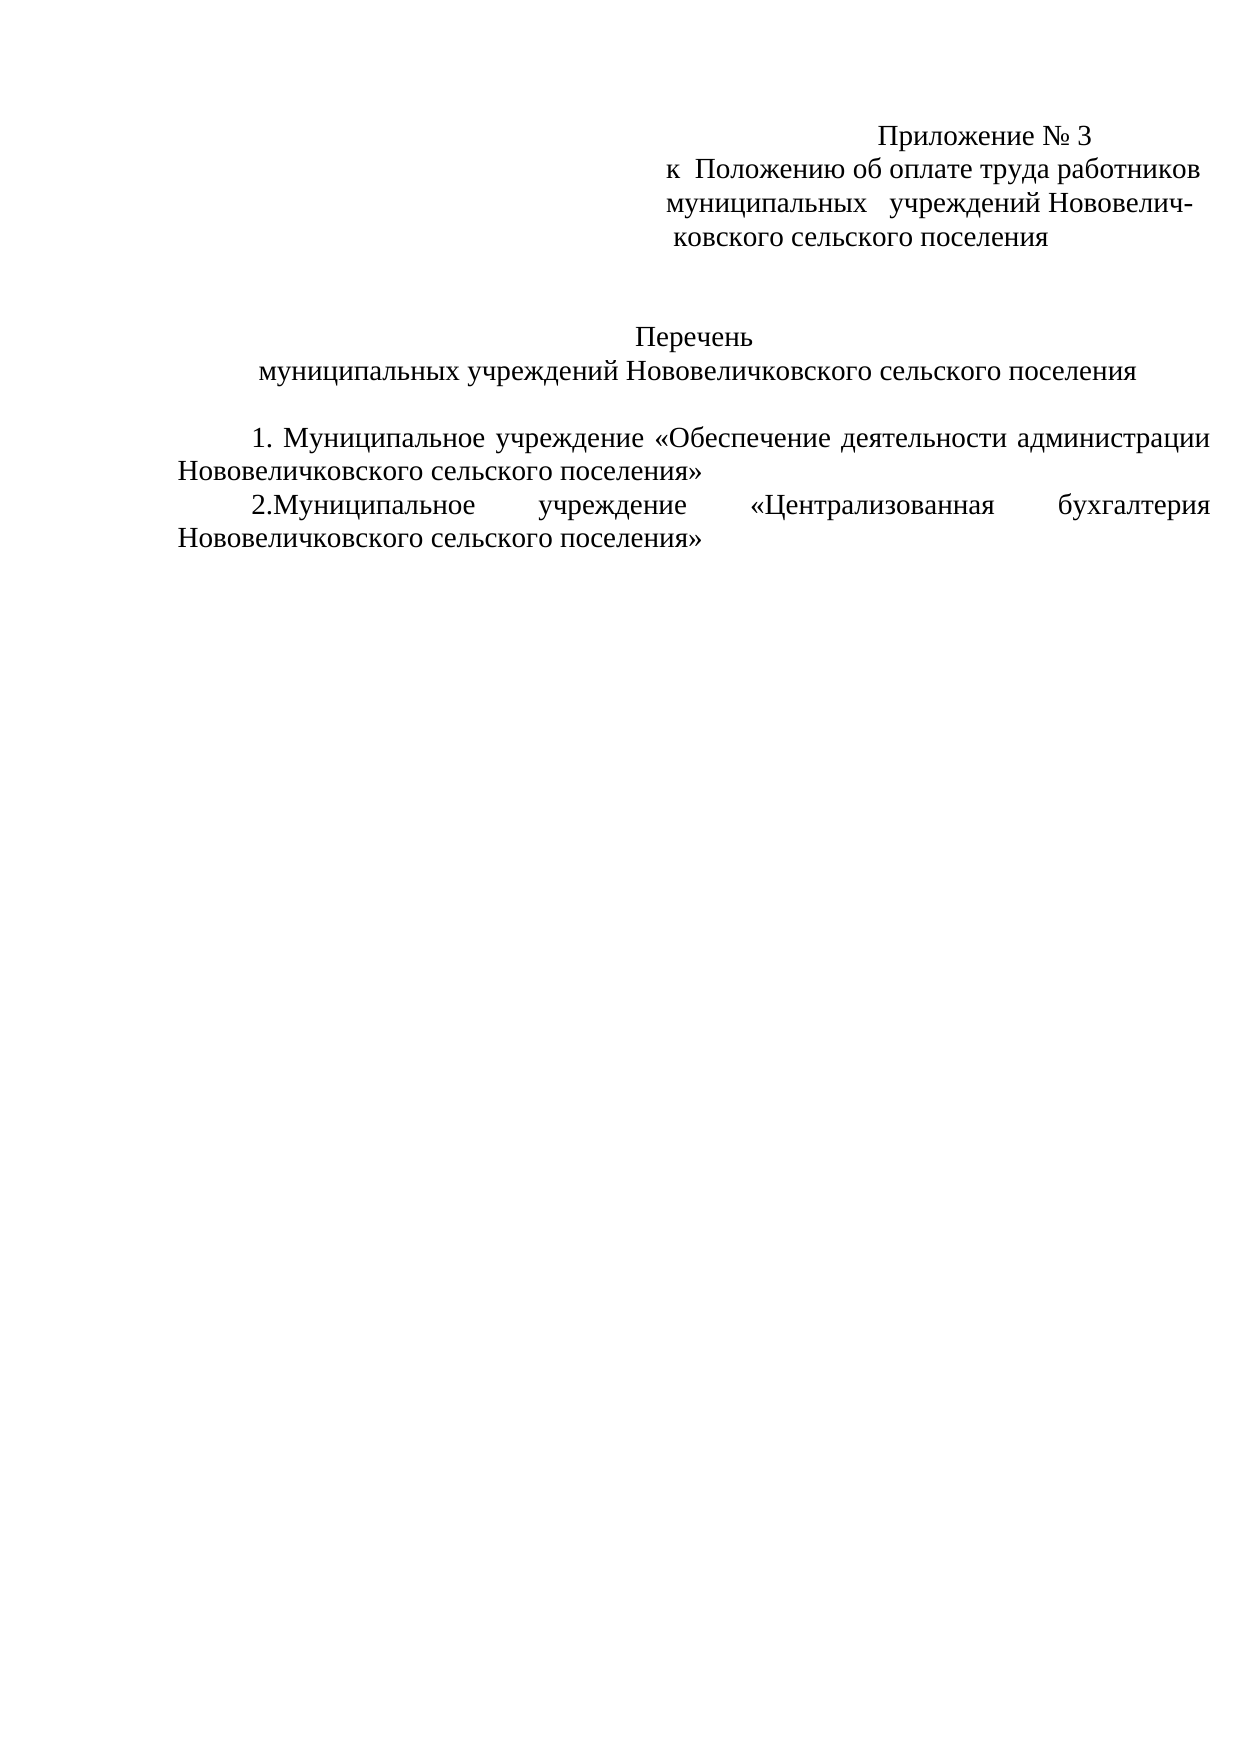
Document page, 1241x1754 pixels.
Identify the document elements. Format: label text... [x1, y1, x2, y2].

text к Положению об оплате труда работников [177, 152, 1211, 185]
text муниципальных учреждений Нововеличковского сельского поселения [177, 353, 1211, 386]
text 2.Муниципальное учреждение «Централизованная бухгалтерия Нововеличковского сельского поселения» [177, 487, 1211, 554]
text муниципальных учреждений Нововелич- [177, 185, 1211, 219]
text 1. Муниципальное учреждение «Обеспечение деятельности администрации Нововеличковского сельского поселения» [177, 420, 1211, 487]
text Перечень [177, 319, 1211, 353]
text Приложение № 3 [177, 118, 1211, 152]
text ковского сельского поселения [177, 219, 1211, 252]
